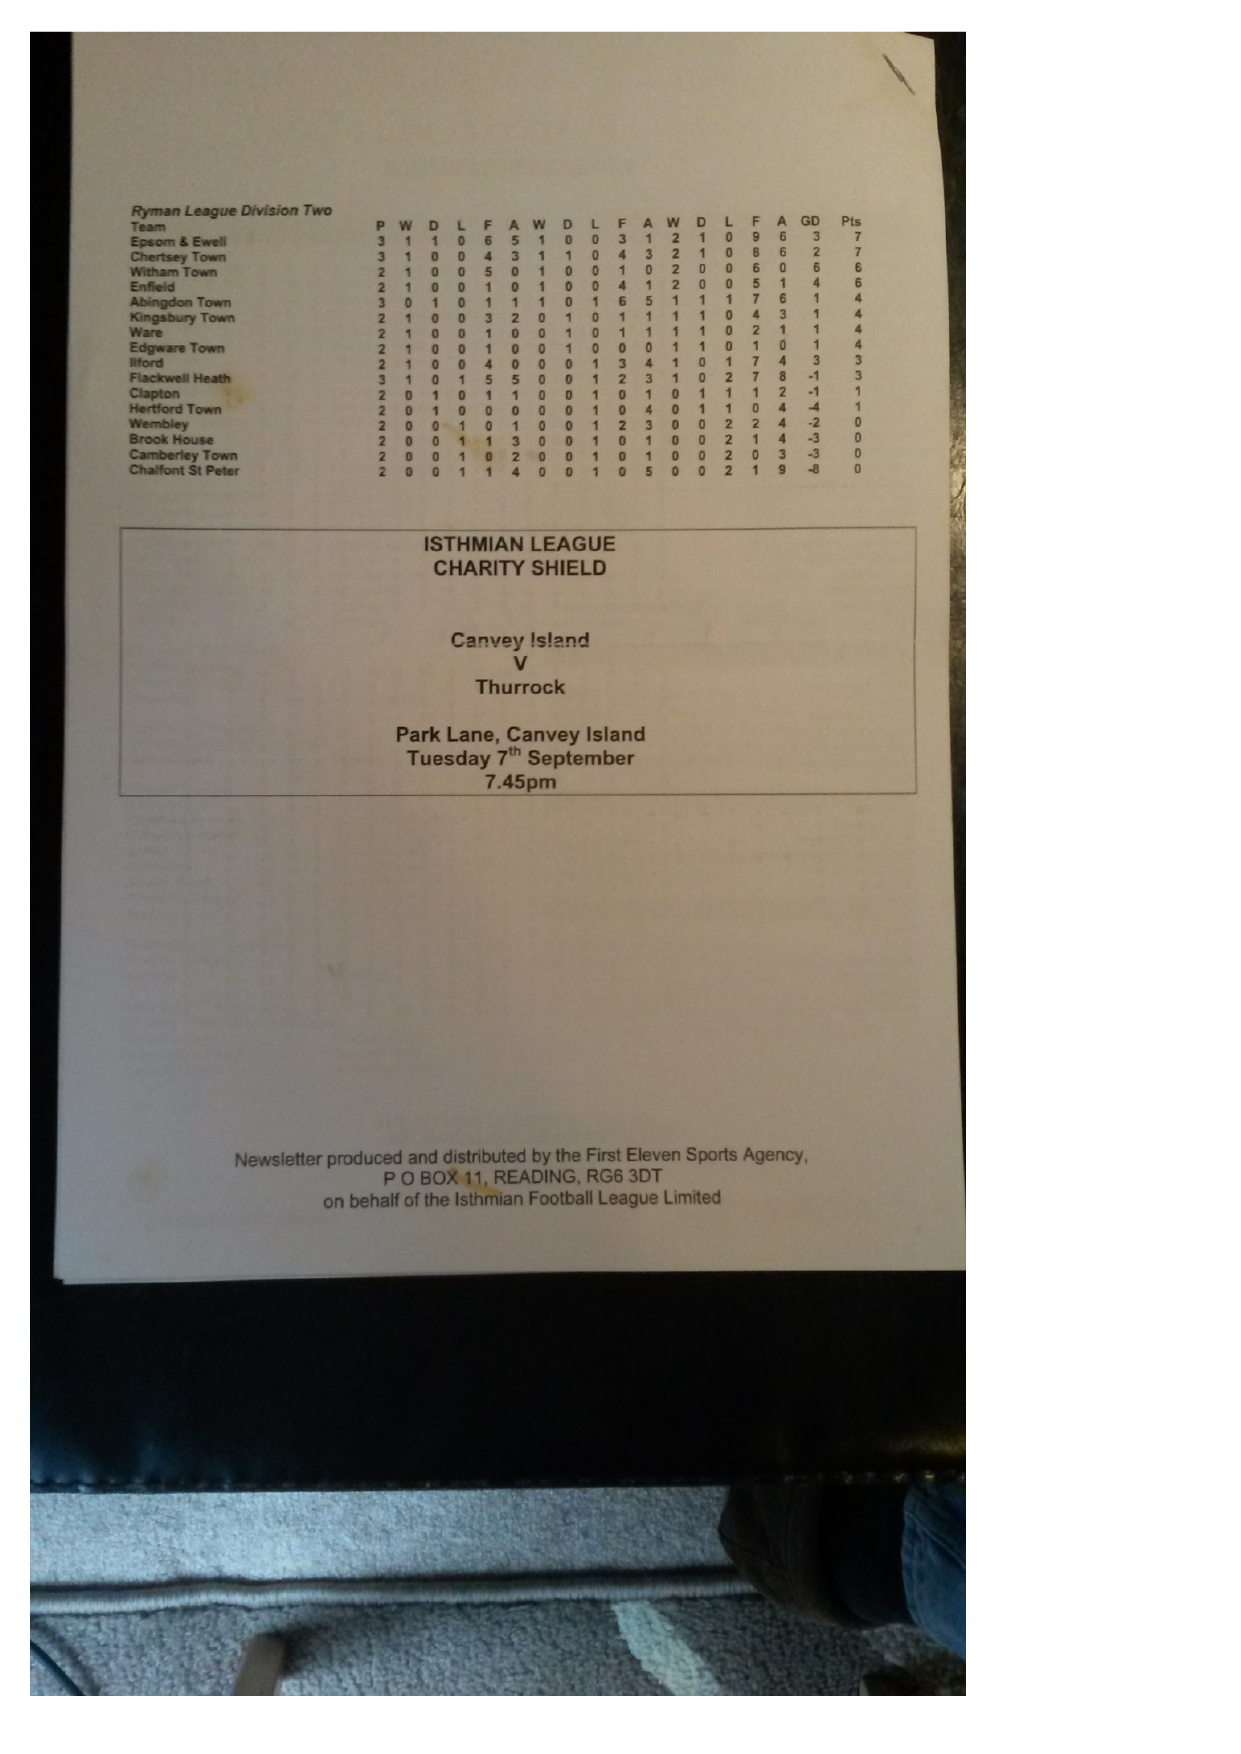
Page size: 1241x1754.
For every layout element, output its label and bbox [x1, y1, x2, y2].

picture [31, 34, 966, 1696]
